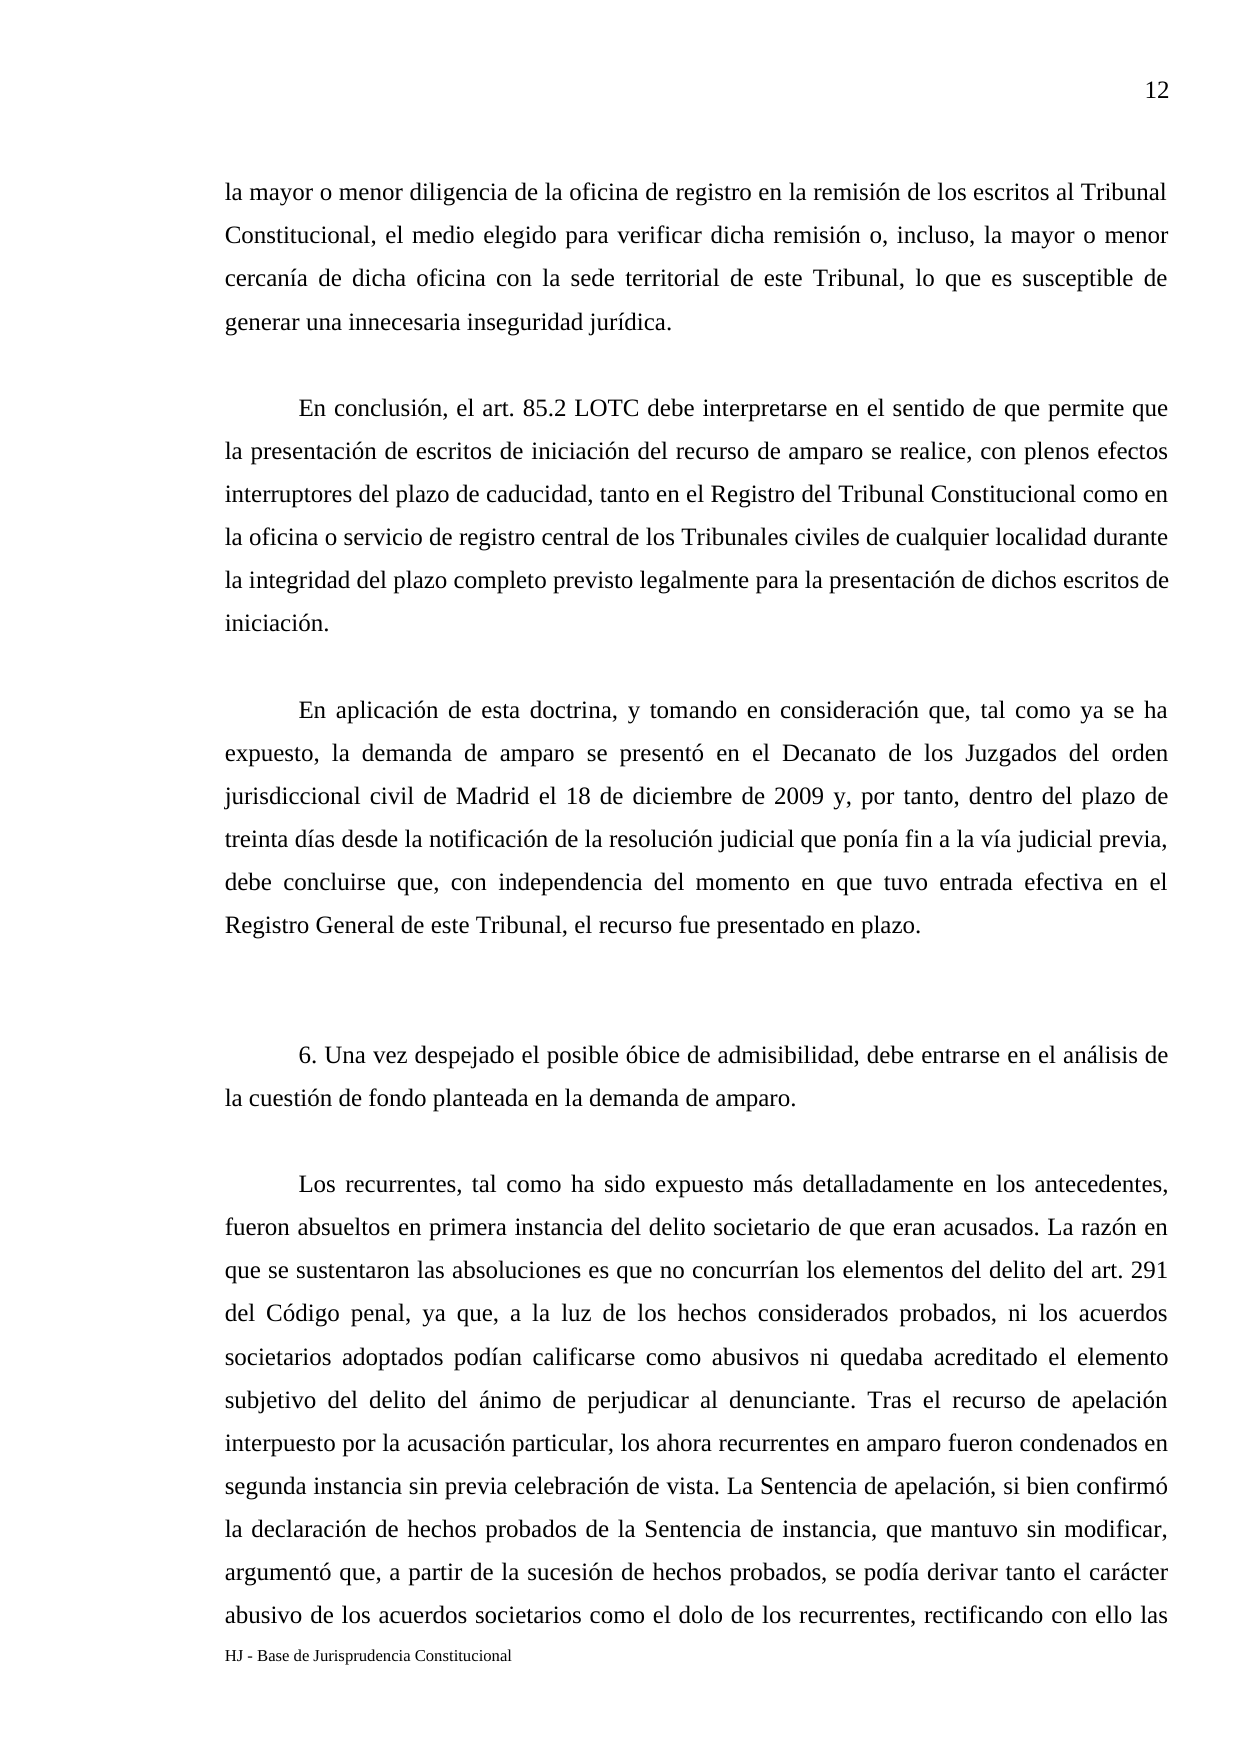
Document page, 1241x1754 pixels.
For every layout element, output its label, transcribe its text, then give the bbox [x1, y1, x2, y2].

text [224, 177, 1169, 335]
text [224, 1169, 1169, 1629]
text En aplicación de esta doctrina, y tomando en consideración que, tal como ya se ha expuesto, la demanda de amparo se presentó en el Decanato de los Juzgados del orden jurisdiccional civil de Madrid el 18 de diciembre de 2009 y, por tanto, dentro del plazo de treinta días desde la notificación de la resolución judicial que ponía fin a la vía judicial previa, debe concluirse que, con independencia del momento en que tuvo entrada efectiva en el Registro General de este Tribunal, el recurso fue presentado en plazo. [224, 695, 1169, 939]
text 6. Una vez despejado el posible óbice de admisibilidad, debe entrarse en el análisis de la cuestión de fondo planteada en la demanda de amparo. [224, 1040, 1169, 1112]
text En conclusión, el art. 85.2 LOTC debe interpretarse en el sentido de que permite que la presentación de escritos de iniciación del recurso de amparo se realice, con plenos efectos interruptores del plazo de caducidad, tanto en el Registro del Tribunal Constitucional como en la oficina o servicio de registro central de los Tribunales civiles de cualquier localidad durante la integridad del plazo completo previsto legalmente para la presentación de dichos escritos de iniciación. [224, 393, 1169, 637]
